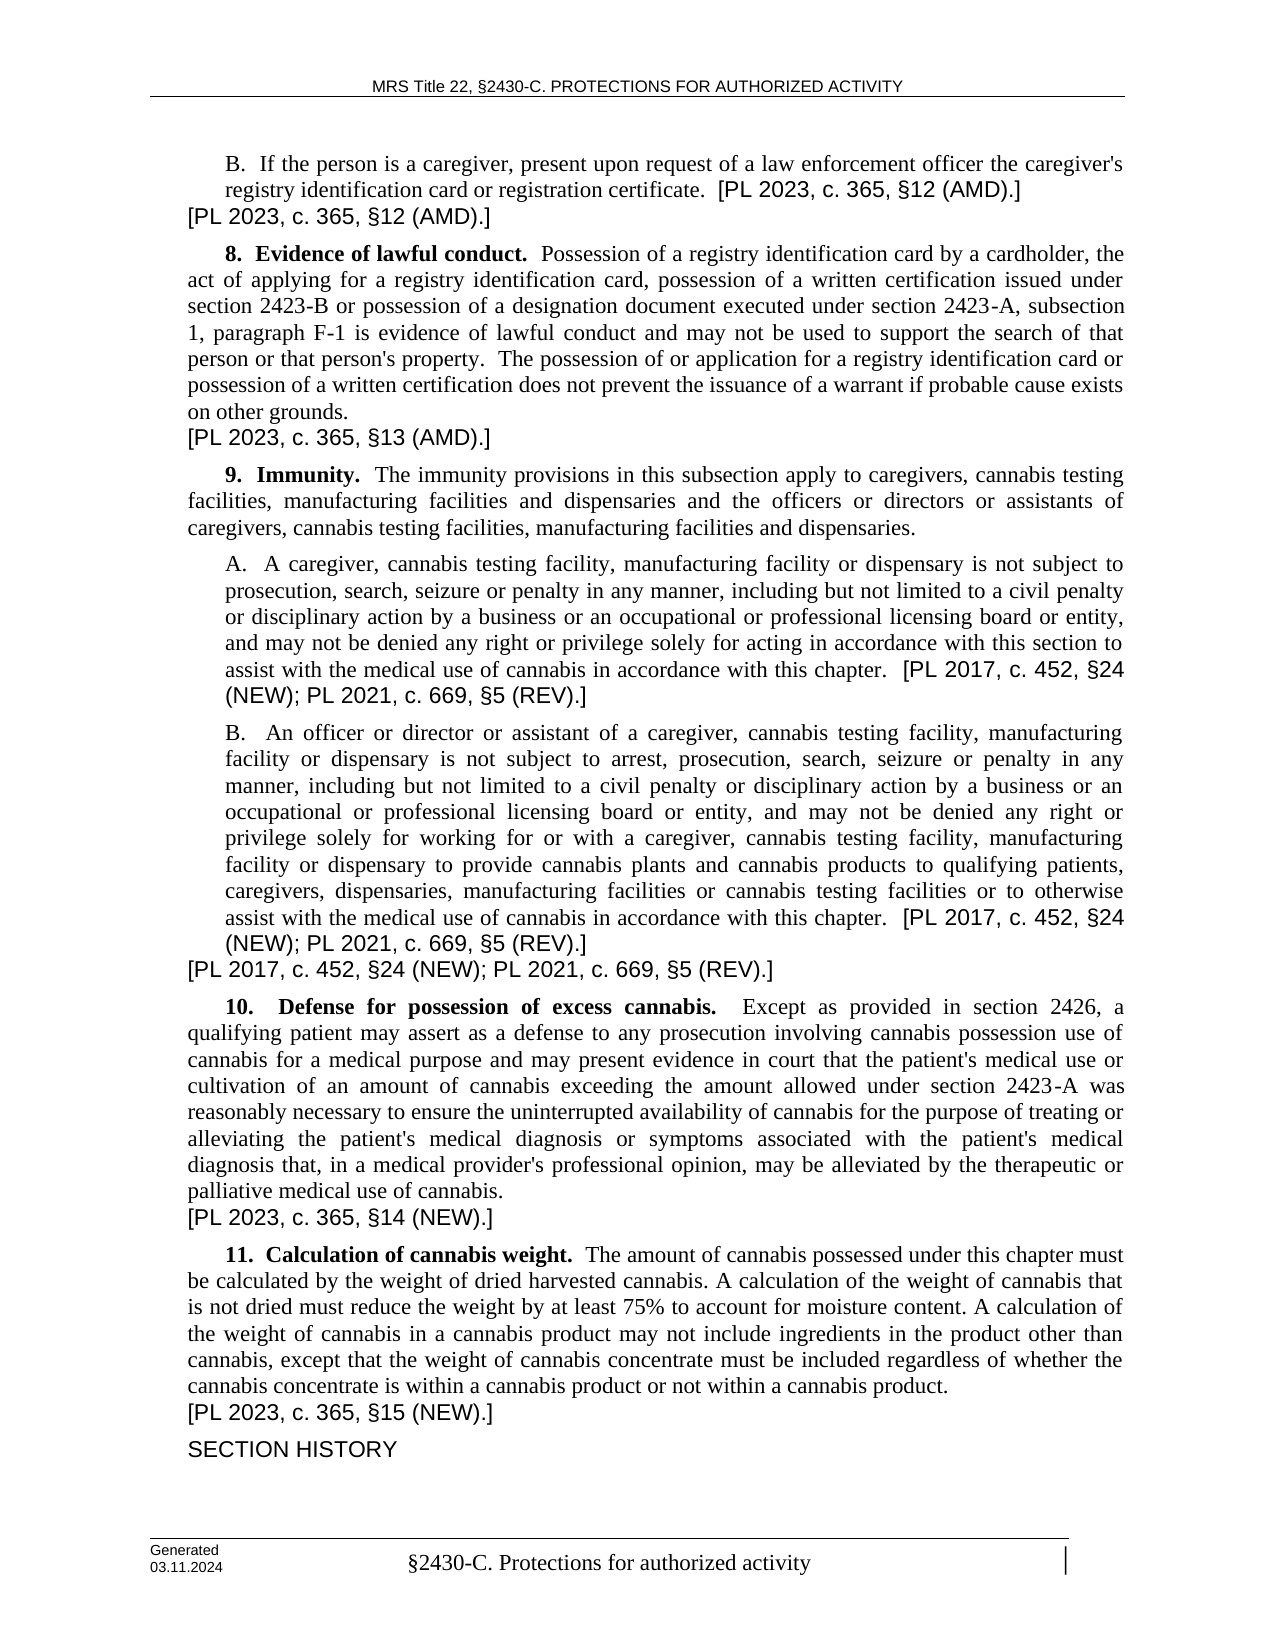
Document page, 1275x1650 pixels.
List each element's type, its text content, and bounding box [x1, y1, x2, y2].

text B. If the person is a caregiver, present upon request of a law enforcement officer the caregiver's registry identification card or registration certificate. [PL 2023, c. 365, §12 (AMD).] [225, 150, 1125, 203]
text 9. Immunity. The immunity provisions in this subsection apply to caregivers, cannabis testing facilities, manufacturing facilities and dispensaries and the officers or directors or assistants of caregivers, cannabis testing facilities, manufacturing facilities and dispensaries. [187, 461, 1125, 540]
text [PL 2023, c. 365, §12 (AMD).] [187, 203, 1125, 229]
text SECTION HISTORY [187, 1436, 1125, 1462]
text [PL 2023, c. 365, §14 (NEW).] [187, 1204, 1125, 1230]
text [PL 2017, c. 452, §24 (NEW); PL 2021, c. 669, §5 (REV).] [187, 956, 1125, 983]
text 8. Evidence of lawful conduct. Possession of a registry identification card by a cardholder, the act of applying for a registry identification card, possession of a written certification issued under section 2423‑B or possession of a designation document executed under section 2423‑A, subsection 1, paragraph F‑1 is evidence of lawful conduct and may not be used to support the search of that person or that person's property. The possession of or application for a registry identification card or possession of a written certification does not prevent the issuance of a warrant if probable cause exists on other grounds. [187, 239, 1125, 424]
text [PL 2023, c. 365, §13 (AMD).] [187, 424, 1125, 450]
text A. A caregiver, cannabis testing facility, manufacturing facility or dispensary is not subject to prosecution, search, seizure or penalty in any manner, including but not limited to a civil penalty or disciplinary action by a business or an occupational or professional licensing board or entity, and may not be denied any right or privilege solely for acting in accordance with this section to assist with the medical use of cannabis in accordance with this chapter. [PL 2017, c. 452, §24 (NEW); PL 2021, c. 669, §5 (REV).] [225, 550, 1125, 708]
text B. An officer or director or assistant of a caregiver, cannabis testing facility, manufacturing facility or dispensary is not subject to arrest, prosecution, search, seizure or penalty in any manner, including but not limited to a civil penalty or disciplinary action by a business or an occupational or professional licensing board or entity, and may not be denied any right or privilege solely for working for or with a caregiver, cannabis testing facility, manufacturing facility or dispensary to provide cannabis plants and cannabis products to qualifying patients, caregivers, dispensaries, manufacturing facilities or cannabis testing facilities or to otherwise assist with the medical use of cannabis in accordance with this chapter. [PL 2017, c. 452, §24 (NEW); PL 2021, c. 669, §5 (REV).] [225, 719, 1125, 956]
text 11. Calculation of cannabis weight. The amount of cannabis possessed under this chapter must be calculated by the weight of dried harvested cannabis. A calculation of the weight of cannabis that is not dried must reduce the weight by at least 75% to account for moisture content. A calculation of the weight of cannabis in a cannabis product may not include ingredients in the product other than cannabis, except that the weight of cannabis concentrate must be included regardless of whether the cannabis concentrate is within a cannabis product or not within a cannabis product. [187, 1241, 1125, 1399]
text [PL 2023, c. 365, §15 (NEW).] [187, 1399, 1125, 1425]
text 10. Defense for possession of excess cannabis. Except as provided in section 2426, a qualifying patient may assert as a defense to any prosecution involving cannabis possession use of cannabis for a medical purpose and may present evidence in court that the patient's medical use or cultivation of an amount of cannabis exceeding the amount allowed under section 2423‑A was reasonably necessary to ensure the uninterrupted availability of cannabis for the purpose of treating or alleviating the patient's medical diagnosis or symptoms associated with the patient's medical diagnosis that, in a medical provider's professional opinion, may be alleviated by the therapeutic or palliative medical use of cannabis. [187, 993, 1125, 1204]
